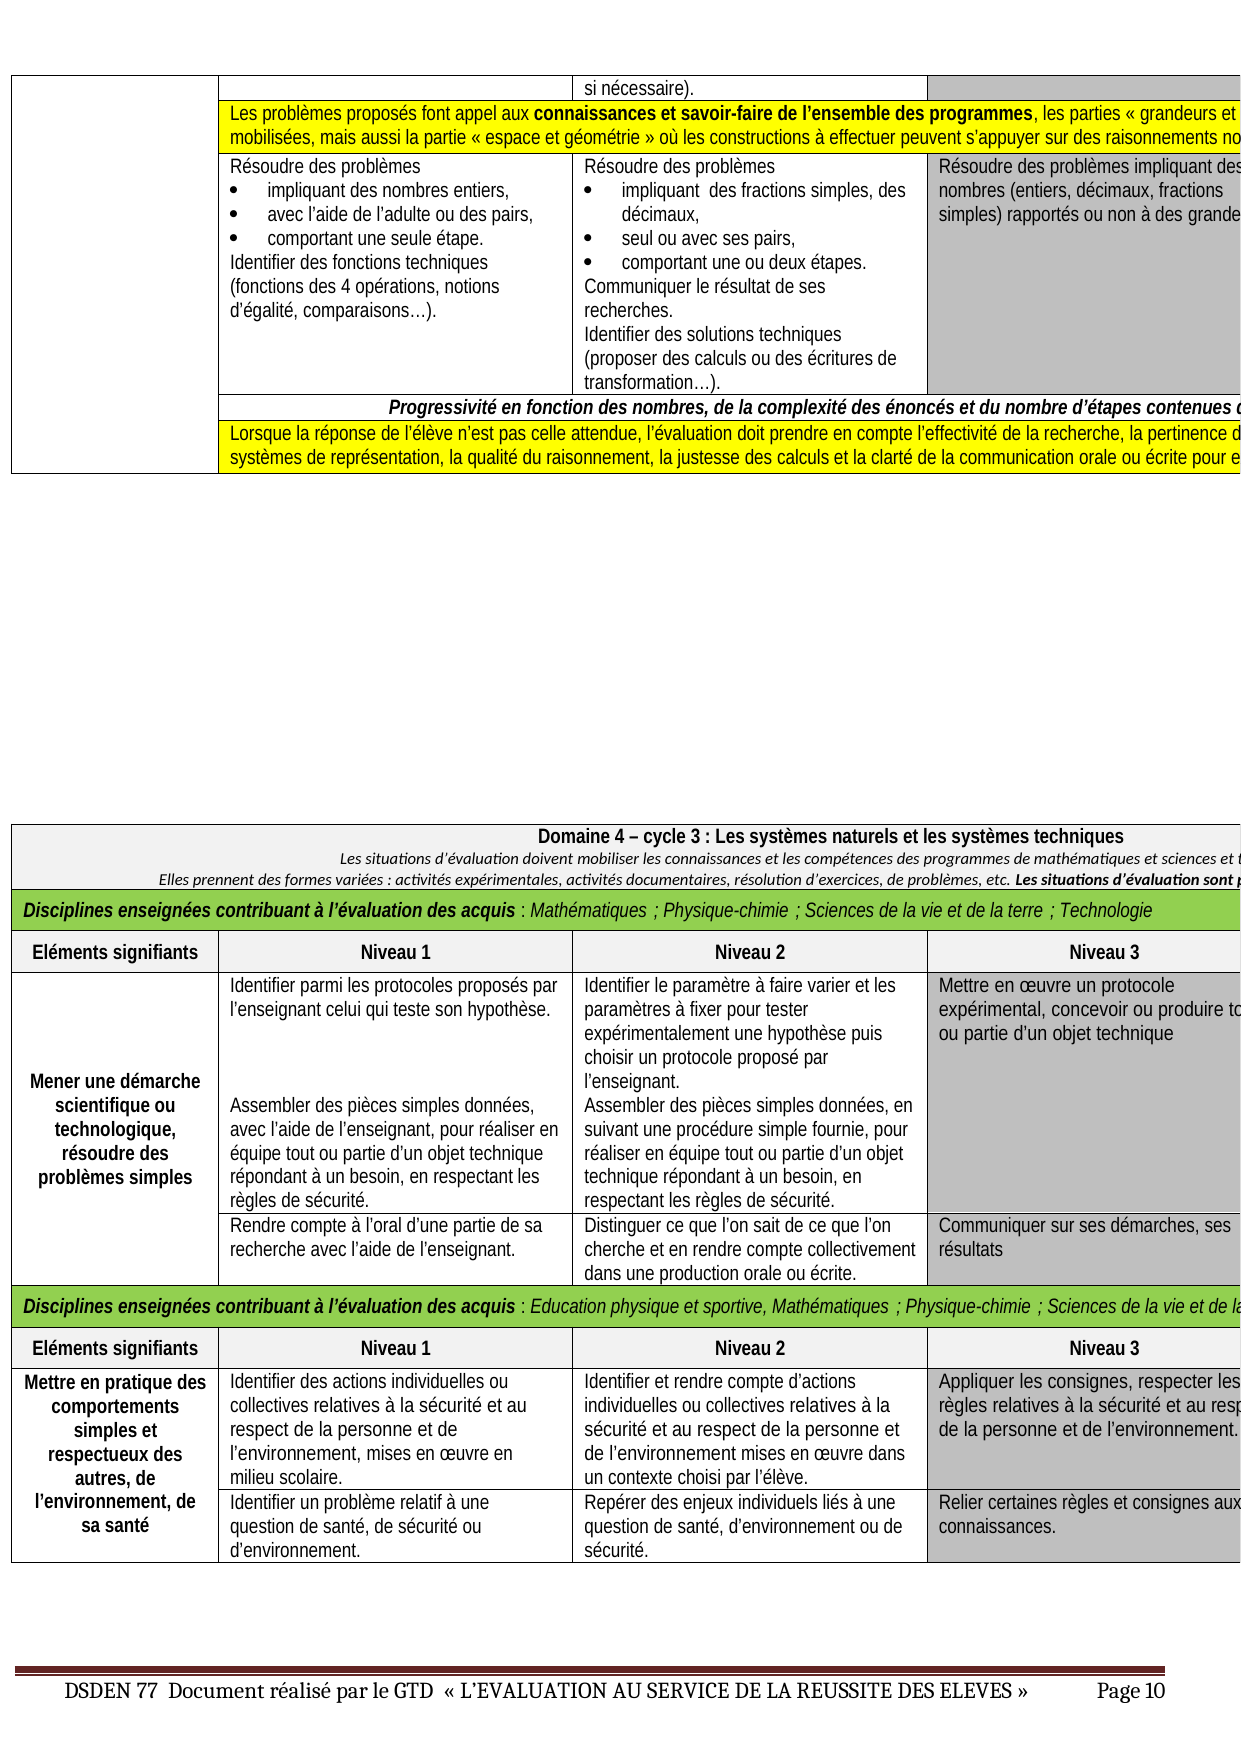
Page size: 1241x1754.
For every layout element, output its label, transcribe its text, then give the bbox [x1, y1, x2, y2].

table_cell Identifier parmi les protocoles proposés par l’enseignant celui qui teste son hypothèse. Assembler des pièces simples données, avec l’aide de l’enseignant, pour réaliser en équipe tout ou partie d’un objet technique répondant à un besoin, en respectant les règles de sécurité. [219, 973, 572, 1212]
table_cell Identifier le paramètre à faire varier et les paramètres à fixer pour tester expérimentalement une hypothèse puis choisir un protocole proposé par l’enseignant. Assembler des pièces simples données, en suivant une procédure simple fournie, pour réaliser en équipe tout ou partie d’un objet technique répondant à un besoin, en respectant les règles de sécurité. [573, 973, 927, 1212]
table_cell Mettre en œuvre un protocole expérimental, concevoir ou produire tout ou partie d’un objet technique [928, 973, 1240, 1212]
table_cell Eléments signifiants [12, 931, 218, 972]
table_cell Mettre en pratique des comportements simples et respectueux des autres, de l’environnement, de sa santé [12, 1369, 218, 1562]
table_cell Niveau 1 [219, 931, 572, 972]
table_cell Niveau 3 [928, 931, 1240, 972]
table_cell Identifier des actions individuelles ou collectives relatives à la sécurité et au respect de la personne et de l’environnement, mises en œuvre en milieu scolaire. [219, 1369, 572, 1489]
table_cell Appliquer les consignes, respecter les règles relatives à la sécurité et au respect de la personne et de l’environnement. [928, 1369, 1240, 1489]
table_cell Résoudre des problèmes impliquant des nombres (entiers, décimaux, fractions simples) rapportés ou non à des grandeurs. [928, 154, 1240, 394]
table_cell Distinguer ce que l’on sait de ce que l’on cherche et en rendre compte collectivement dans une production orale ou écrite. [573, 1214, 927, 1285]
table_header Domaine 4 – cycle 3 : Les systèmes naturels et les systèmes techniques Les situations d’évaluation doivent mobiliser les connaissances et les compétences des programmes de mathématiques et sciences et technologie. Elles prennent des formes variées : activités expérimentales, activités documentaires, résolution d’exercices, de problèmes, etc. Les situations d’évaluation sont proches de situations d’apprentissage. [12, 825, 1240, 889]
table_cell Niveau 1 [219, 1328, 572, 1368]
table_cell Lorsque la réponse de l’élève n’est pas celle attendue, l’évaluation doit prendre en compte l’effectivité de la recherche, la pertinence de la modélisation, la bonne appréhension de systèmes de représentation, la qualité du raisonnement, la justesse des calculs et la clarté de la communication orale ou écrite pour expliciter les démarches ou les raisonnements. [219, 421, 1240, 473]
table_cell Les problèmes proposés font appel aux connaissances et savoir-faire de l’ensemble des programmes, les parties « grandeurs et mesures » et « nombres et calculs » sont fortement mobilisées, mais aussi la partie « espace et géométrie » où les constructions à effectuer peuvent s’appuyer sur des raisonnements non triviaux. [219, 101, 1240, 153]
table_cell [573, 76, 927, 100]
table_cell Niveau 2 [573, 1328, 927, 1368]
table_cell Niveau 3 [928, 1328, 1240, 1368]
table_cell Progressivité en fonction des nombres, de la complexité des énoncés et du nombre d’étapes contenues dans les problèmes données. [219, 395, 1240, 420]
table_cell Repérer des enjeux individuels liés à une question de santé, d’environnement ou de sécurité. [573, 1490, 927, 1562]
table_cell Rendre compte à l’oral d’une partie de sa recherche avec l’aide de l’enseignant. [219, 1214, 572, 1285]
table_cell Disciplines enseignées contribuant à l’évaluation des acquis : Education physique et sportive, Mathématiques ; Physique-chimie ; Sciences de la vie et de la terre ; Technologie [12, 1286, 1240, 1327]
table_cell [928, 76, 1240, 100]
table_cell Résoudre des problèmes impliquant des nombres entiers, avec l’aide de l’adulte ou des pairs, comportant une seule étape. Identifier des fonctions techniques (fonctions des 4 opérations, notions d’égalité, comparaisons…). [219, 154, 572, 394]
table_cell Disciplines enseignées contribuant à l’évaluation des acquis : Mathématiques ; Physique-chimie ; Sciences de la vie et de la terre ; Technologie [12, 890, 1240, 930]
table_cell Résoudre des problèmes impliquant des fractions simples, des décimaux, seul ou avec ses pairs, comportant une ou deux étapes. Communiquer le résultat de ses recherches. Identifier des solutions techniques (proposer des calculs ou des écritures de transformation…). [573, 154, 927, 394]
table_cell Eléments signifiants [12, 1328, 218, 1368]
table_cell Relier certaines règles et consignes aux connaissances. [928, 1490, 1240, 1562]
table_cell Mener une démarche scientifique ou technologique, résoudre des problèmes simples [12, 973, 218, 1285]
table_cell Identifier un problème relatif à une question de santé, de sécurité ou d’environnement. [219, 1490, 572, 1562]
table_cell Niveau 2 [573, 931, 927, 972]
table_cell Communiquer sur ses démarches, ses résultats [928, 1214, 1240, 1285]
table_cell Identifier et rendre compte d’actions individuelles ou collectives relatives à la sécurité et au respect de la personne et de l’environnement mises en œuvre dans un contexte choisi par l’élève. [573, 1369, 927, 1489]
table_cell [219, 76, 572, 100]
